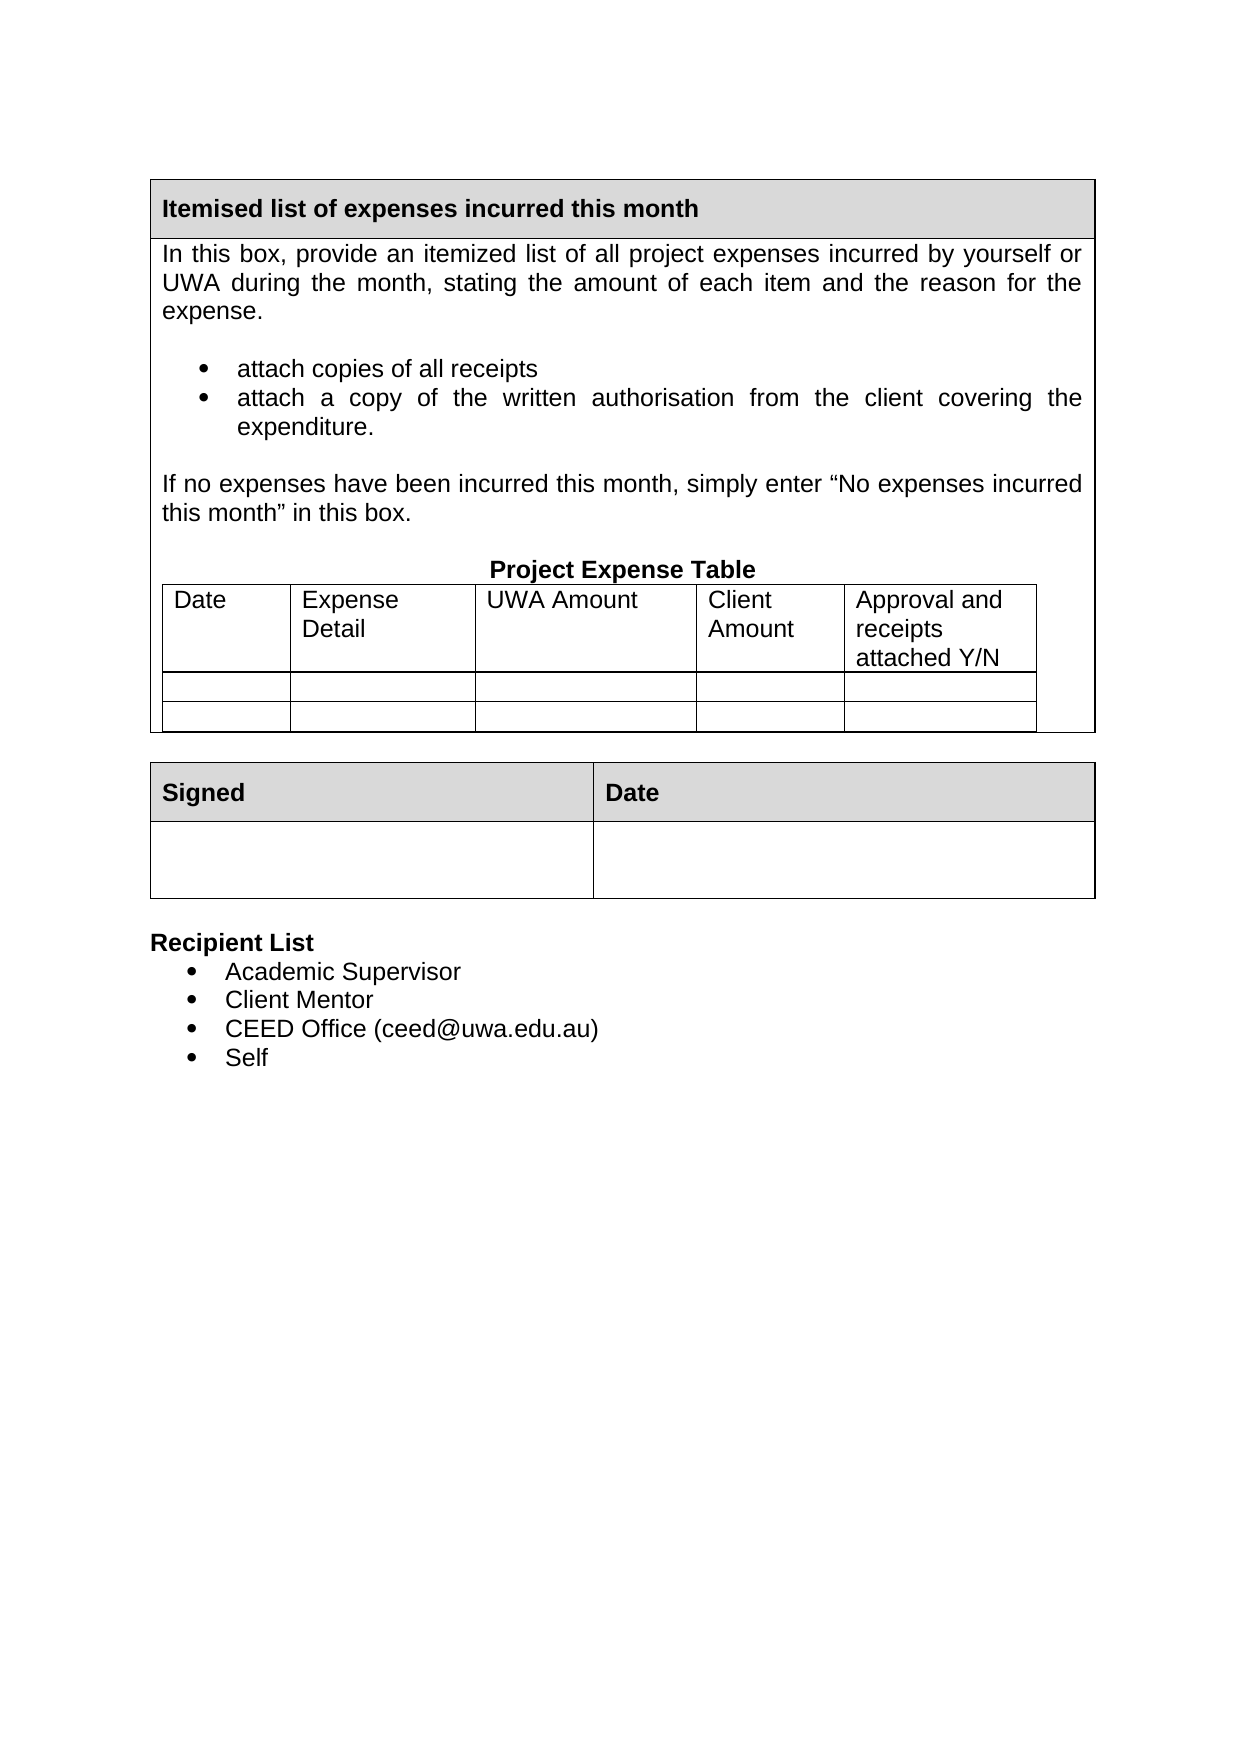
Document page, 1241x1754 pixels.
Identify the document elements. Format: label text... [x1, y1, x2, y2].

list Self [187, 1043, 1090, 1072]
text Recipient List [150, 928, 1090, 957]
table_header Itemised list of expenses incurred this month [151, 180, 1094, 238]
table_header Signed [151, 763, 593, 821]
list CEED Office (ceed@uwa.edu.au) [187, 1014, 1090, 1043]
list Academic Supervisor [187, 957, 1090, 986]
table_cell [594, 822, 1094, 898]
table_cell In this box, provide an itemized list of all project expenses incurred by yourself or UWA during the month, stating the amount of each item and the reason for the expense. attach copies of all receipts attach a copy of the written authorisation from the client covering the expenditure. If no expenses have been incurred this month, simply enter “No expenses incurred this month” in this box. Project Expense Table [151, 239, 1094, 732]
table_header Date [594, 763, 1094, 821]
table_cell [151, 822, 593, 898]
list Client Mentor [187, 986, 1090, 1014]
